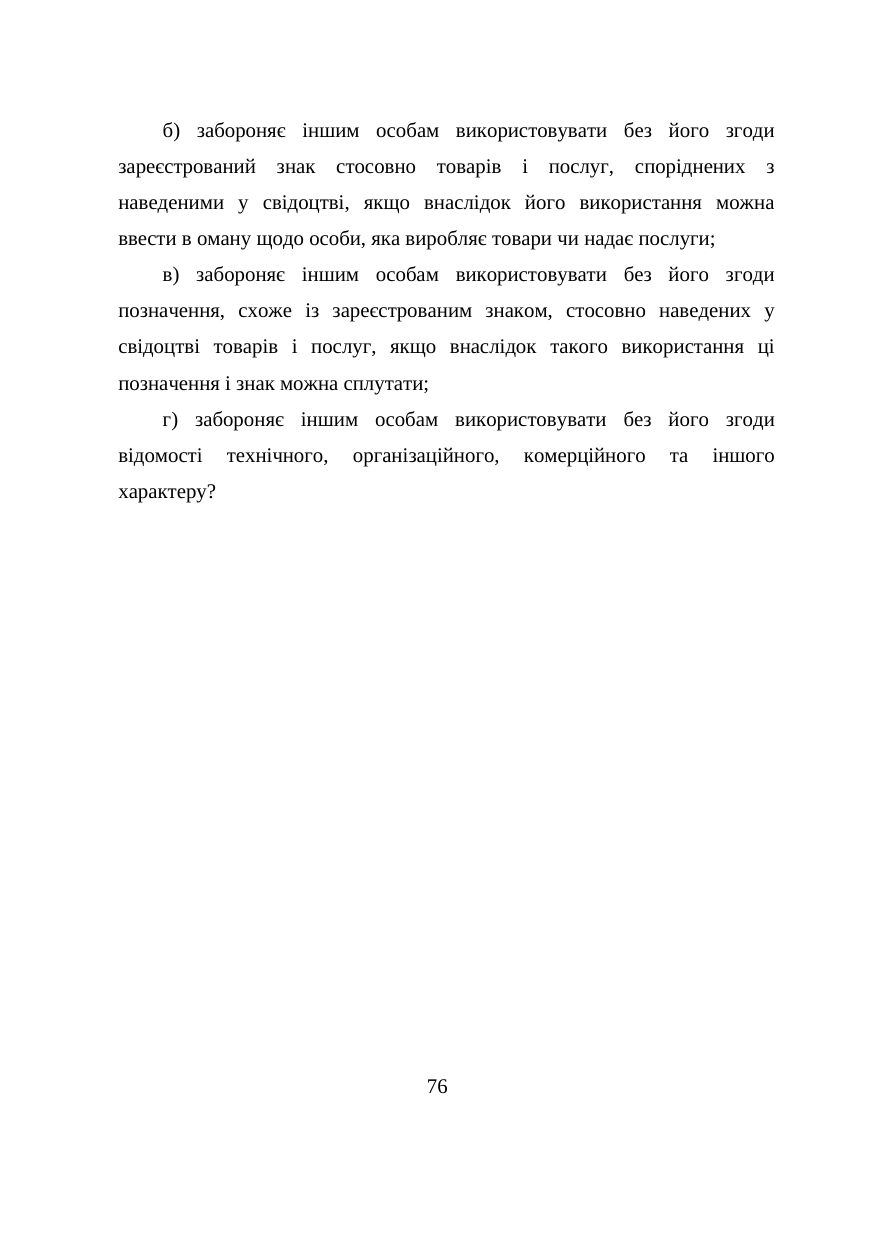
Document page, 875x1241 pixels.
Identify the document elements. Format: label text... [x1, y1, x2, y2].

text г) забороняє іншим особам використовувати без його згоди відомості технічного, організаційного, комерційного та іншого характеру? [118, 406, 775, 503]
text в) забороняє іншим особам використовувати без його згоди позначення, схоже із зареєстрованим знаком, стосовно наведених у свідоцтві товарів і послуг, якщо внаслідок такого використання ці позначення і знак можна сплутати; [118, 262, 775, 394]
text б) забороняє іншим особам використовувати без його згоди зареєстрований знак стосовно товарів і послуг, споріднених з наведеними у свідоцтві, якщо внаслідок його використання можна ввести в оману щодо особи, яка виробляє товари чи надає послуги; [118, 118, 775, 250]
